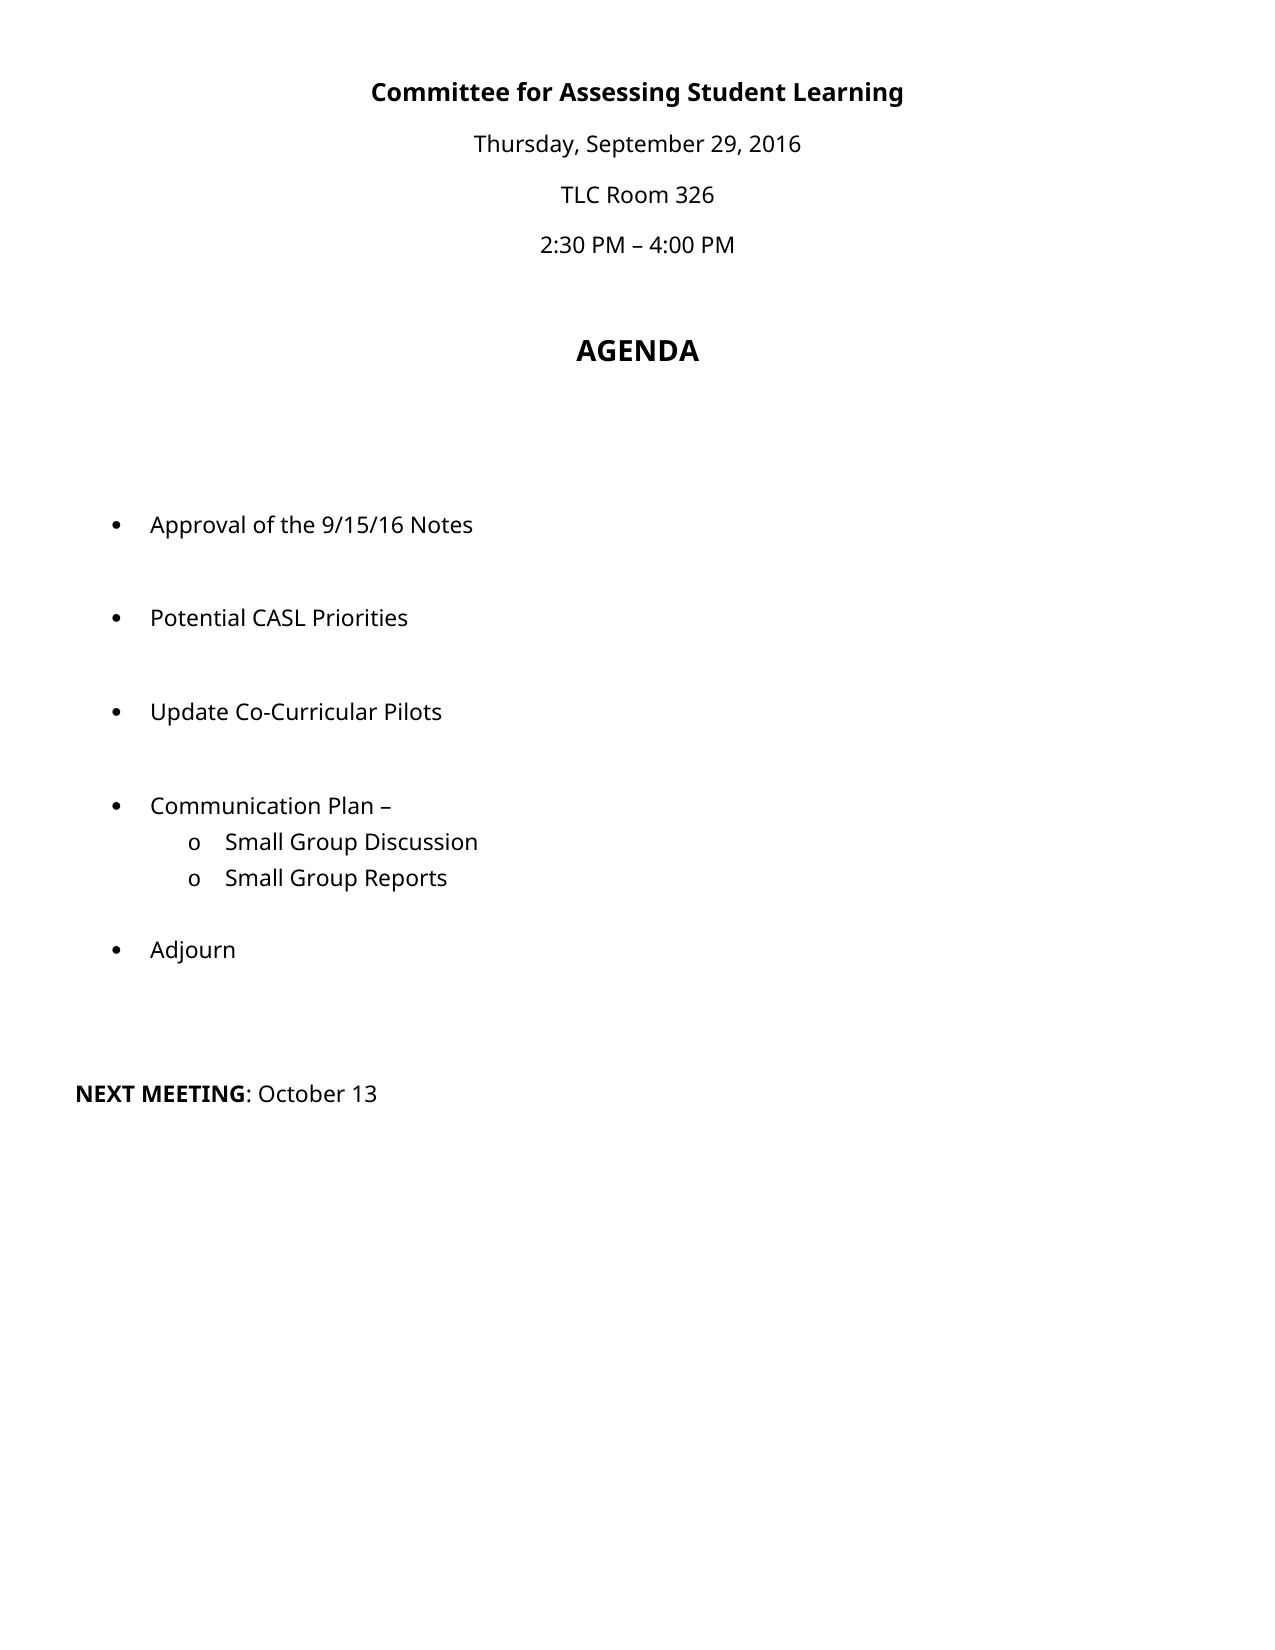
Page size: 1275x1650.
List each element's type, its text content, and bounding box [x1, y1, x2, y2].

text Committee for Assessing Student Learning [75, 75, 1200, 109]
list Small Group Reports [187, 862, 1200, 893]
text TLC Room 326 [75, 179, 1200, 210]
list Adjourn [112, 934, 1200, 965]
list Communication Plan – [112, 790, 1200, 821]
text Thursday, September 29, 2016 [75, 128, 1200, 160]
list Update Co-Curricular Pilots [112, 696, 1200, 727]
text NEXT MEETING: October 13 [75, 1078, 1200, 1109]
text 2:30 PM – 4:00 PM [75, 229, 1200, 261]
text AGENDA [75, 330, 1200, 370]
list Approval of the 9/15/16 Notes [112, 508, 1200, 540]
list Small Group Discussion [187, 826, 1200, 857]
list Potential CASL Priorities [112, 602, 1200, 633]
